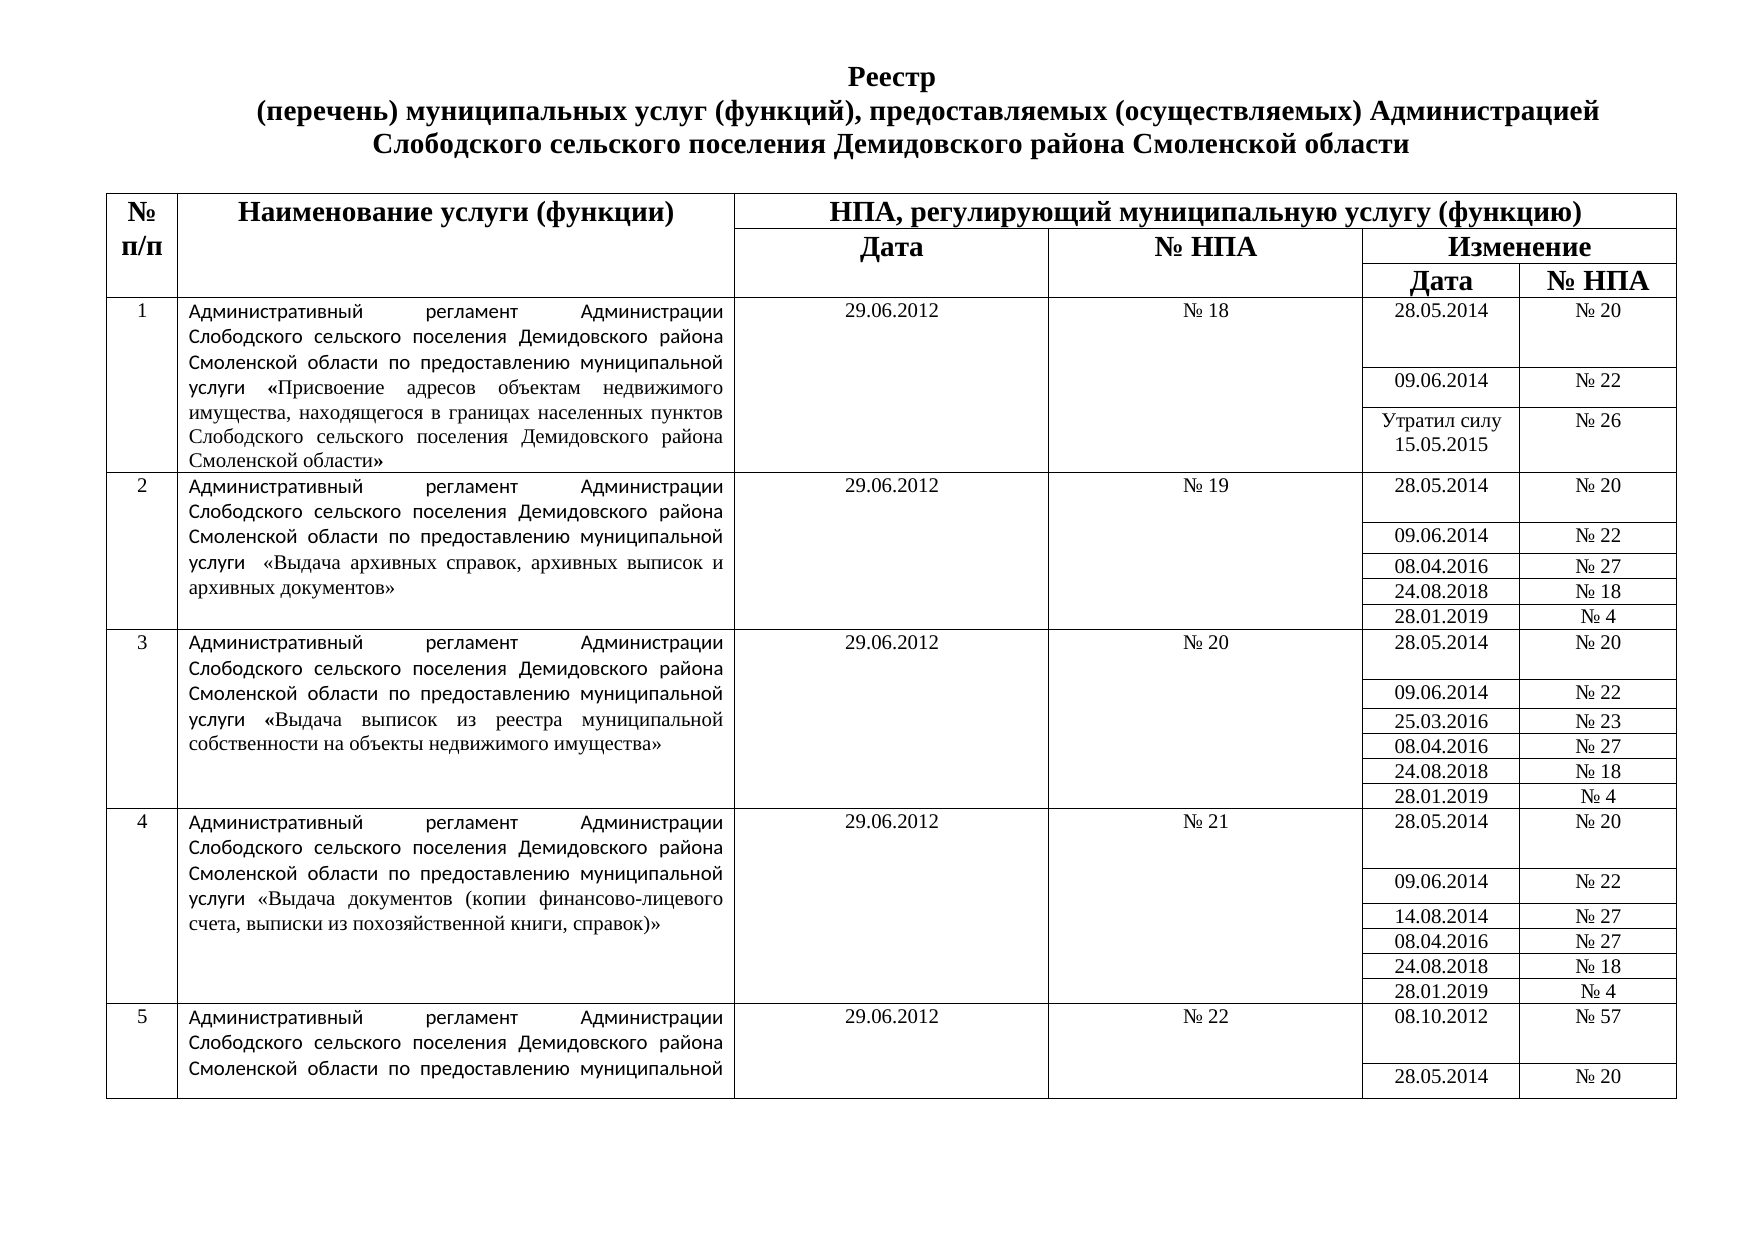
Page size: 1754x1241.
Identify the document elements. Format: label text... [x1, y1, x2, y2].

table_cell № 57 [1520, 1004, 1676, 1063]
table_cell № НПА [1049, 229, 1362, 297]
table_cell 2 [107, 473, 177, 628]
table_cell № 19 [1049, 473, 1362, 628]
table_cell 09.06.2014 [1363, 680, 1519, 707]
table_cell 29.06.2012 [735, 473, 1048, 628]
table_cell 08.10.2012 [1363, 1004, 1519, 1063]
table_cell № 20 [1049, 630, 1362, 808]
table_cell 25.03.2016 [1363, 709, 1519, 733]
table_cell Административный регламент Администрации Слободского сельского поселения Демидовского района Смоленской области по предоставлению муниципальной услуги «Выдача документов (копии финансово-лицевого счета, выписки из похозяйственной книги, справок)» [178, 809, 734, 1003]
table_cell 09.06.2014 [1363, 523, 1519, 553]
table_cell Утратил силу 15.05.2015 [1363, 408, 1519, 472]
table_cell 28.05.2014 [1363, 298, 1519, 367]
table_cell № 4 [1520, 979, 1676, 1003]
table_cell 08.04.2016 [1363, 734, 1519, 758]
table_cell 4 [107, 809, 177, 1003]
table_cell Дата [735, 229, 1048, 297]
table_cell № НПА [1520, 264, 1676, 297]
table_cell 29.06.2012 [735, 298, 1048, 472]
table_cell № 22 [1520, 869, 1676, 902]
table_cell № 22 [1520, 680, 1676, 707]
table_cell 24.08.2018 [1363, 579, 1519, 603]
table_cell Административный регламент Администрации Слободского сельского поселения Демидовского района Смоленской области по предоставлению муниципальной услуги «Присвоение адресов объектам недвижимого имущества, находящегося в границах населенных пунктов Слободского сельского поселения Демидовского района Смоленской области» [178, 298, 734, 472]
table_cell Административный регламент Администрации Слободского сельского поселения Демидовского района Смоленской области по предоставлению муниципальной услуги «Выдача архивных справок, архивных выписок и архивных документов» [178, 473, 734, 628]
table_cell 3 [107, 630, 177, 808]
table_cell № 18 [1520, 759, 1676, 783]
table_cell № 27 [1520, 734, 1676, 758]
text Реестр [118, 59, 1665, 93]
table_cell № 20 [1520, 630, 1676, 679]
text (перечень) муниципальных услуг (функций), предоставляемых (осуществляемых) Администрацией Слободского сельского поселения Демидовского района Смоленской области [118, 93, 1665, 160]
table_cell 5 [107, 1004, 177, 1097]
table_header НПА, регулирующий муниципальную услугу (функцию) [735, 194, 1676, 228]
table_cell № 27 [1520, 929, 1676, 953]
table_cell № 4 [1520, 784, 1676, 808]
table_cell 29.06.2012 [735, 630, 1048, 808]
table_cell № 22 [1520, 523, 1676, 553]
table_cell Административный регламент Администрации Слободского сельского поселения Демидовского района Смоленской области по предоставлению муниципальной услуги «Выдача выписок из реестра муниципальной собственности на объекты недвижимого имущества» [178, 630, 734, 808]
table_cell 29.06.2012 [735, 1004, 1048, 1097]
table_cell 28.05.2014 [1363, 473, 1519, 522]
table_cell № 18 [1520, 954, 1676, 978]
table_cell № 22 [1520, 368, 1676, 407]
table_cell № 21 [1049, 809, 1362, 1003]
table_cell Дата [1363, 264, 1519, 297]
table_cell 08.04.2016 [1363, 929, 1519, 953]
table_cell 08.04.2016 [1363, 554, 1519, 578]
table_cell № 18 [1049, 298, 1362, 472]
table_cell № 27 [1520, 904, 1676, 928]
table_cell 09.06.2014 [1363, 368, 1519, 407]
table_cell № 22 [1049, 1004, 1362, 1097]
table_cell 24.08.2018 [1363, 954, 1519, 978]
table_cell № 18 [1520, 579, 1676, 603]
table_cell Административный регламент Администрации Слободского сельского поселения Демидовского района Смоленской области по предоставлению муниципальной услуги «Оформление документов на обмен жилыми помещениями муниципального жилищного фонда, предоставленными по договорам социального найма» [178, 1004, 734, 1097]
table_cell 28.01.2019 [1363, 979, 1519, 1003]
table_cell 09.06.2014 [1363, 869, 1519, 902]
table_cell 29.06.2012 [735, 809, 1048, 1003]
table_cell № 4 [1520, 605, 1676, 628]
table_cell 28.05.2014 [1363, 809, 1519, 868]
table_cell 24.08.2018 [1363, 759, 1519, 783]
table_cell № 23 [1520, 709, 1676, 733]
table_cell 28.05.2014 [1363, 1064, 1519, 1097]
table_cell Изменение [1363, 229, 1676, 262]
table_header № п/п [107, 194, 177, 297]
table_cell 1 [107, 298, 177, 472]
table_cell 14.08.2014 [1363, 904, 1519, 928]
table_cell № 20 [1520, 1064, 1676, 1097]
table_cell № 20 [1520, 473, 1676, 522]
table_cell № 20 [1520, 809, 1676, 868]
table_header Наименование услуги (функции) [178, 194, 734, 297]
table_cell № 27 [1520, 554, 1676, 578]
table_cell 28.01.2019 [1363, 605, 1519, 628]
table_cell 28.01.2019 [1363, 784, 1519, 808]
table_cell № 26 [1520, 408, 1676, 472]
table_cell 28.05.2014 [1363, 630, 1519, 679]
table_cell № 20 [1520, 298, 1676, 367]
